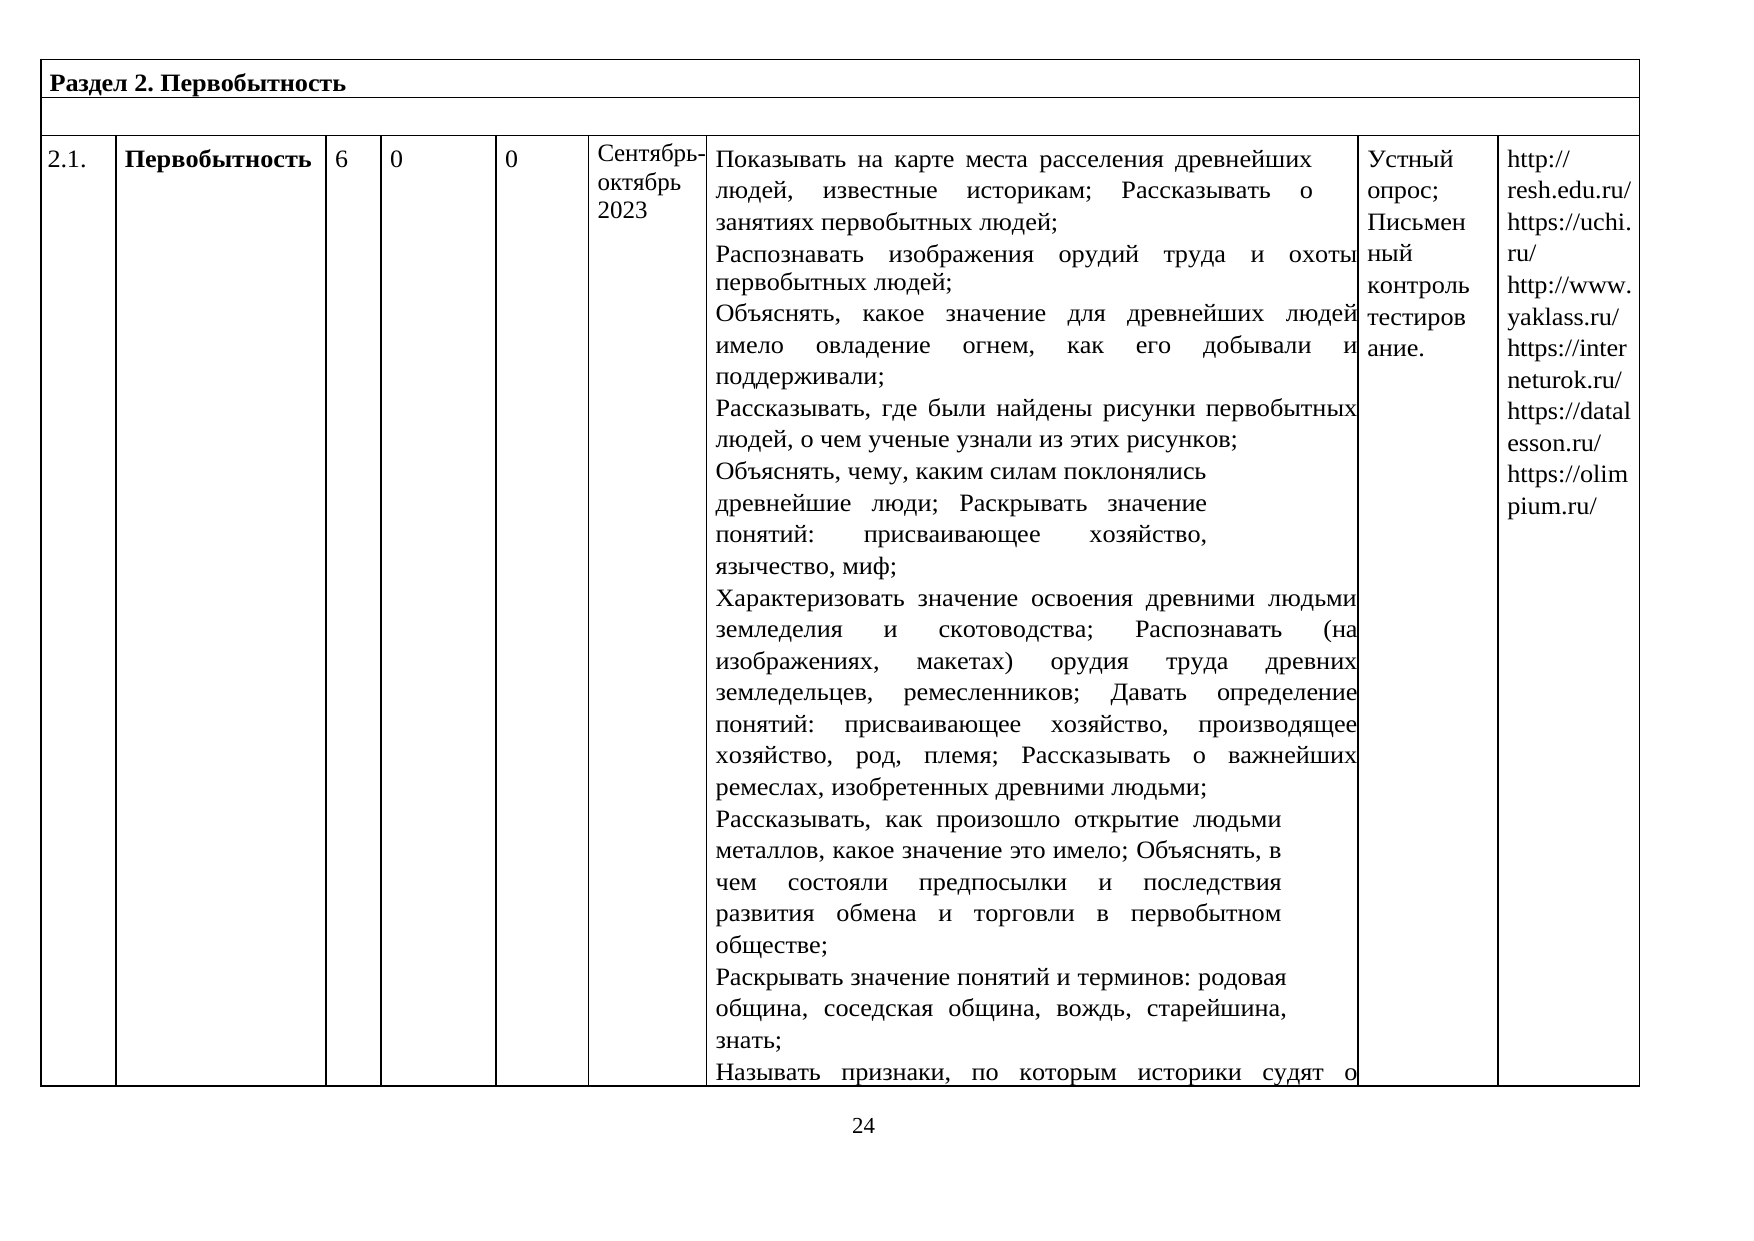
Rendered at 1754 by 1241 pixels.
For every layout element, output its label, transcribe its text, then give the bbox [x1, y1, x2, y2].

table_cell 2.1. [42, 136, 115, 1085]
table_cell 0 [382, 136, 495, 1085]
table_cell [1359, 136, 1497, 1085]
table_cell 6 [327, 136, 380, 1085]
table_cell [42, 98, 1639, 134]
table_cell Раздел 2. Первобытность [42, 60, 1639, 96]
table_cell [1499, 136, 1639, 1085]
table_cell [589, 136, 706, 1085]
table_cell Первобытность [117, 136, 325, 1085]
table_cell 0 [497, 136, 588, 1085]
